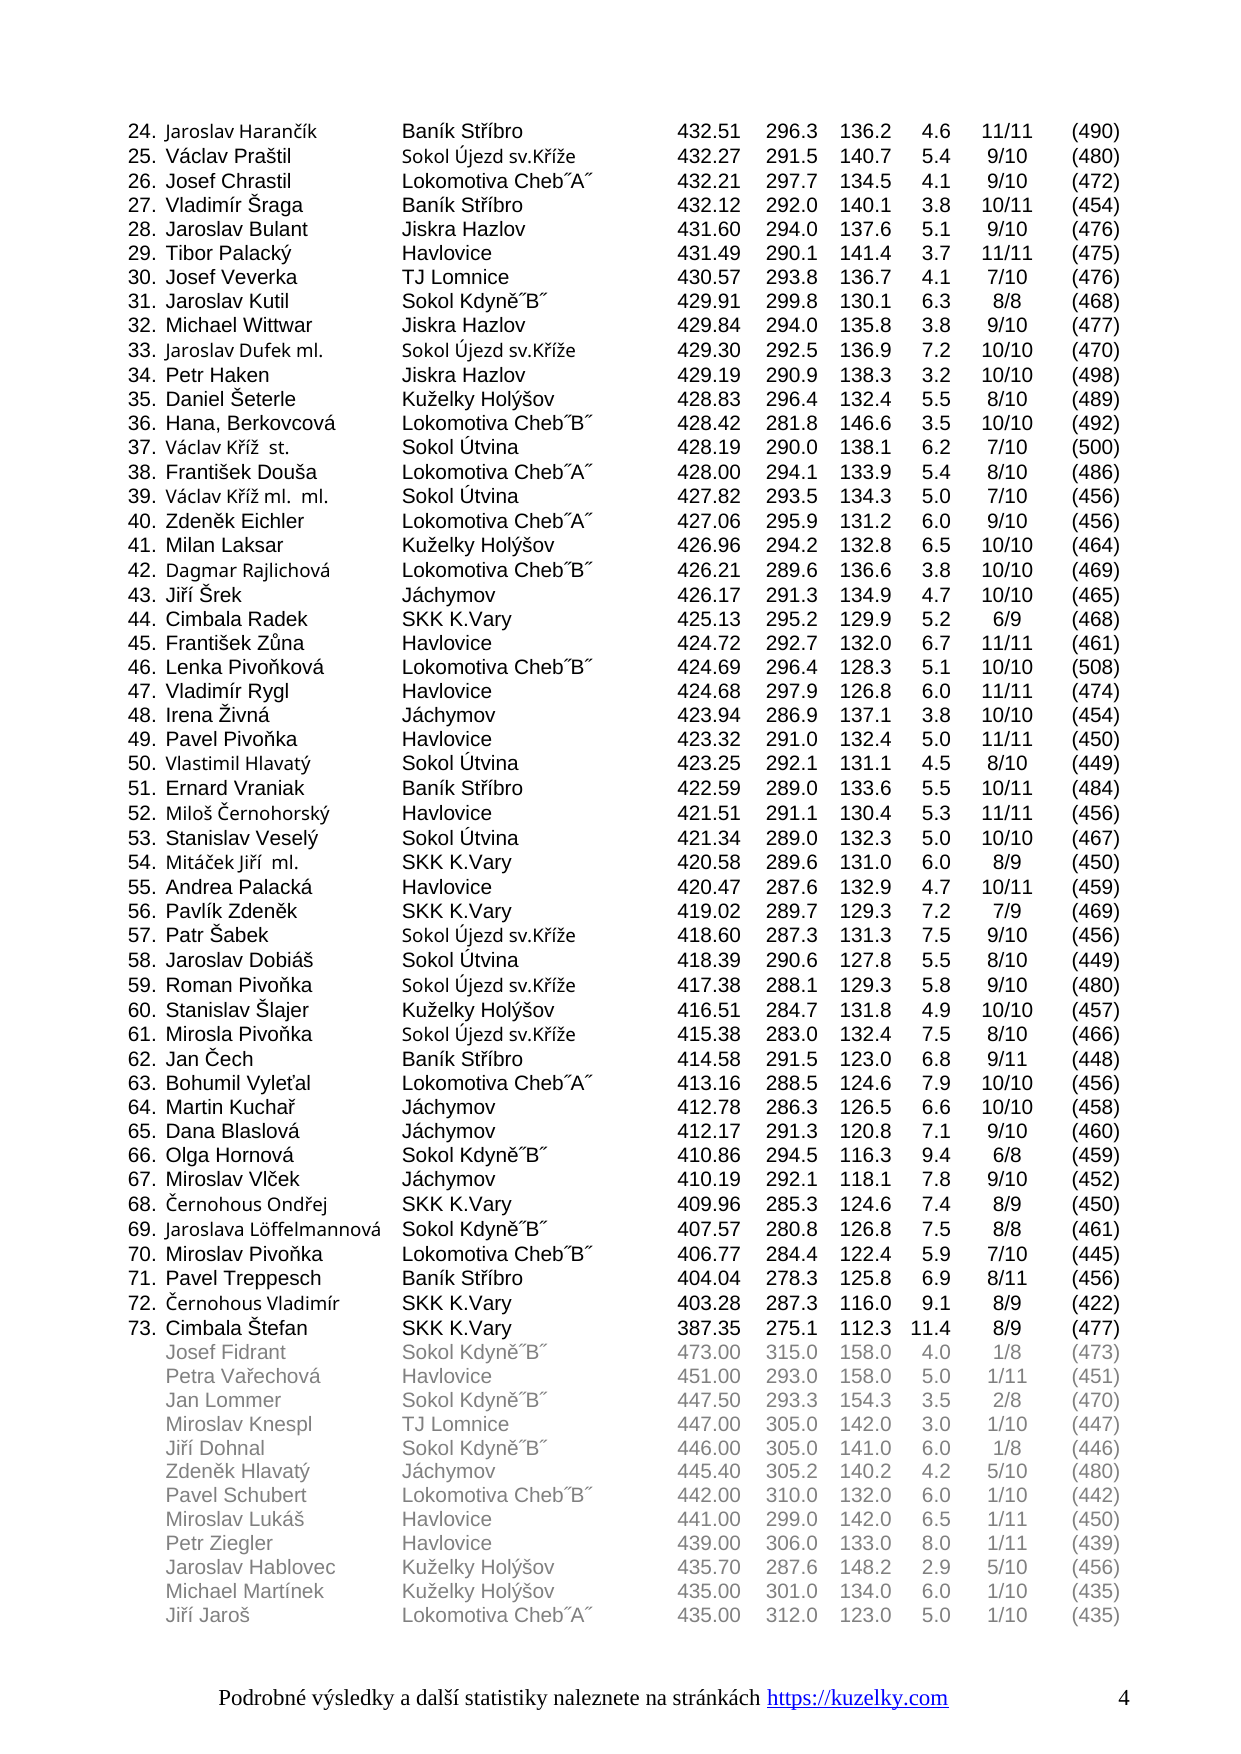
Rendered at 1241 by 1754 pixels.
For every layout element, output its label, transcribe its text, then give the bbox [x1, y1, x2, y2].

text Michael Martínek Kuželky Holýšov 435.00 301.0 134.0 6.0 1/10 (435) [106, 1579, 1134, 1603]
text 71. Pavel Treppesch Baník Stříbro 404.04 278.3 125.8 6.9 8/11 (456) [106, 1266, 1134, 1290]
text 66. Olga Hornová Sokol Kdyně˝B˝ 410.86 294.5 116.3 9.4 6/8 (459) [106, 1143, 1134, 1167]
text 63. Bohumil Vyleťal Lokomotiva Cheb˝A˝ 413.16 288.5 124.6 7.9 10/10 (456) [106, 1071, 1134, 1095]
text 28. Jaroslav Bulant Jiskra Hazlov 431.60 294.0 137.6 5.1 9/10 (476) [106, 217, 1134, 241]
text 59. Roman Pivoňka Sokol Újezd sv.Kříže 417.38 288.1 129.3 5.8 9/10 (480) [106, 972, 1134, 998]
text 30. Josef Veverka TJ Lomnice 430.57 293.8 136.7 4.1 7/10 (476) [106, 265, 1134, 289]
text 34. Petr Haken Jiskra Hazlov 429.19 290.9 138.3 3.2 10/10 (498) [106, 362, 1134, 386]
text 72. Černohous Vladimír SKK K.Vary 403.28 287.3 116.0 9.1 8/9 (422) [106, 1290, 1134, 1316]
text 62. Jan Čech Baník Stříbro 414.58 291.5 123.0 6.8 9/11 (448) [106, 1047, 1134, 1071]
text 48. Irena Živná Jáchymov 423.94 286.9 137.1 3.8 10/10 (454) [106, 702, 1134, 726]
text 29. Tibor Palacký Havlovice 431.49 290.1 141.4 3.7 11/11 (475) [106, 241, 1134, 265]
text 73. Cimbala Štefan SKK K.Vary 387.35 275.1 112.3 11.4 8/9 (477) [106, 1316, 1134, 1339]
text Jiří Dohnal Sokol Kdyně˝B˝ 446.00 305.0 141.0 6.0 1/8 (446) [106, 1435, 1134, 1459]
text 64. Martin Kuchař Jáchymov 412.78 286.3 126.5 6.6 10/10 (458) [106, 1095, 1134, 1119]
text 40. Zdeněk Eichler Lokomotiva Cheb˝A˝ 427.06 295.9 131.2 6.0 9/10 (456) [106, 509, 1134, 533]
text 36. Hana, Berkovcová Lokomotiva Cheb˝B˝ 428.42 281.8 146.6 3.5 10/10 (492) [106, 410, 1134, 434]
text 41. Milan Laksar Kuželky Holýšov 426.96 294.2 132.8 6.5 10/10 (464) [106, 533, 1134, 557]
text 50. Vlastimil Hlavatý Sokol Útvina 423.25 292.1 131.1 4.5 8/10 (449) [106, 750, 1134, 776]
text Josef Fidrant Sokol Kdyně˝B˝ 473.00 315.0 158.0 4.0 1/8 (473) [106, 1339, 1134, 1363]
text 70. Miroslav Pivoňka Lokomotiva Cheb˝B˝ 406.77 284.4 122.4 5.9 7/10 (445) [106, 1242, 1134, 1266]
text 26. Josef Chrastil Lokomotiva Cheb˝A˝ 432.21 297.7 134.5 4.1 9/10 (472) [106, 169, 1134, 193]
text Miroslav Lukáš Havlovice 441.00 299.0 142.0 6.5 1/11 (450) [106, 1507, 1134, 1531]
text 49. Pavel Pivoňka Havlovice 423.32 291.0 132.4 5.0 11/11 (450) [106, 726, 1134, 750]
text 44. Cimbala Radek SKK K.Vary 425.13 295.2 129.9 5.2 6/9 (468) [106, 607, 1134, 631]
text 31. Jaroslav Kutil Sokol Kdyně˝B˝ 429.91 299.8 130.1 6.3 8/8 (468) [106, 289, 1134, 313]
text Jiří Jaroš Lokomotiva Cheb˝A˝ 435.00 312.0 123.0 5.0 1/10 (435) [106, 1603, 1134, 1627]
text 54. Mitáček Jiří ml. SKK K.Vary 420.58 289.6 131.0 6.0 8/9 (450) [106, 849, 1134, 875]
text 38. František Douša Lokomotiva Cheb˝A˝ 428.00 294.1 133.9 5.4 8/10 (486) [106, 460, 1134, 484]
text 27. Vladimír Šraga Baník Stříbro 432.12 292.0 140.1 3.8 10/11 (454) [106, 193, 1134, 217]
text 32. Michael Wittwar Jiskra Hazlov 429.84 294.0 135.8 3.8 9/10 (477) [106, 313, 1134, 337]
text 61. Mirosla Pivoňka Sokol Újezd sv.Kříže 415.38 283.0 132.4 7.5 8/10 (466) [106, 1022, 1134, 1047]
text Pavel Schubert Lokomotiva Cheb˝B˝ 442.00 310.0 132.0 6.0 1/10 (442) [106, 1483, 1134, 1507]
text Jaroslav Hablovec Kuželky Holýšov 435.70 287.6 148.2 2.9 5/10 (456) [106, 1555, 1134, 1579]
text 39. Václav Kříž ml. ml. Sokol Útvina 427.82 293.5 134.3 5.0 7/10 (456) [106, 484, 1134, 509]
text 42. Dagmar Rajlichová Lokomotiva Cheb˝B˝ 426.21 289.6 136.6 3.8 10/10 (469) [106, 557, 1134, 583]
text 37. Václav Kříž st. Sokol Útvina 428.19 290.0 138.1 6.2 7/10 (500) [106, 434, 1134, 460]
text 51. Ernard Vraniak Baník Stříbro 422.59 289.0 133.6 5.5 10/11 (484) [106, 776, 1134, 800]
text Zdeněk Hlavatý Jáchymov 445.40 305.2 140.2 4.2 5/10 (480) [106, 1459, 1134, 1483]
text 56. Pavlík Zdeněk SKK K.Vary 419.02 289.7 129.3 7.2 7/9 (469) [106, 899, 1134, 923]
text Petra Vařechová Havlovice 451.00 293.0 158.0 5.0 1/11 (451) [106, 1363, 1134, 1387]
text 57. Patr Šabek Sokol Újezd sv.Kříže 418.60 287.3 131.3 7.5 9/10 (456) [106, 923, 1134, 948]
text 25. Václav Praštil Sokol Újezd sv.Kříže 432.27 291.5 140.7 5.4 9/10 (480) [106, 144, 1134, 169]
text 53. Stanislav Veselý Sokol Útvina 421.34 289.0 132.3 5.0 10/10 (467) [106, 825, 1134, 849]
text 43. Jiří Šrek Jáchymov 426.17 291.3 134.9 4.7 10/10 (465) [106, 583, 1134, 607]
text 47. Vladimír Rygl Havlovice 424.68 297.9 126.8 6.0 11/11 (474) [106, 678, 1134, 702]
text 60. Stanislav Šlajer Kuželky Holýšov 416.51 284.7 131.8 4.9 10/10 (457) [106, 998, 1134, 1022]
text 33. Jaroslav Dufek ml. Sokol Újezd sv.Kříže 429.30 292.5 136.9 7.2 10/10 (470) [106, 337, 1134, 362]
text 52. Miloš Černohorský Havlovice 421.51 291.1 130.4 5.3 11/11 (456) [106, 800, 1134, 825]
text Miroslav Knespl TJ Lomnice 447.00 305.0 142.0 3.0 1/10 (447) [106, 1411, 1134, 1435]
text 24. Jaroslav Harančík Baník Stříbro 432.51 296.3 136.2 4.6 11/11 (490) [106, 118, 1134, 144]
text 68. Černohous Ondřej SKK K.Vary 409.96 285.3 124.6 7.4 8/9 (450) [106, 1191, 1134, 1217]
text 65. Dana Blaslová Jáchymov 412.17 291.3 120.8 7.1 9/10 (460) [106, 1119, 1134, 1143]
text Jan Lommer Sokol Kdyně˝B˝ 447.50 293.3 154.3 3.5 2/8 (470) [106, 1387, 1134, 1411]
text 46. Lenka Pivoňková Lokomotiva Cheb˝B˝ 424.69 296.4 128.3 5.1 10/10 (508) [106, 654, 1134, 678]
text 67. Miroslav Vlček Jáchymov 410.19 292.1 118.1 7.8 9/10 (452) [106, 1167, 1134, 1191]
text Petr Ziegler Havlovice 439.00 306.0 133.0 8.0 1/11 (439) [106, 1531, 1134, 1555]
text 55. Andrea Palacká Havlovice 420.47 287.6 132.9 4.7 10/11 (459) [106, 875, 1134, 899]
text 58. Jaroslav Dobiáš Sokol Útvina 418.39 290.6 127.8 5.5 8/10 (449) [106, 948, 1134, 972]
text 35. Daniel Šeterle Kuželky Holýšov 428.83 296.4 132.4 5.5 8/10 (489) [106, 386, 1134, 410]
text 69. Jaroslava Löffelmannová Sokol Kdyně˝B˝ 407.57 280.8 126.8 7.5 8/8 (461) [106, 1217, 1134, 1242]
text 45. František Zůna Havlovice 424.72 292.7 132.0 6.7 11/11 (461) [106, 631, 1134, 654]
